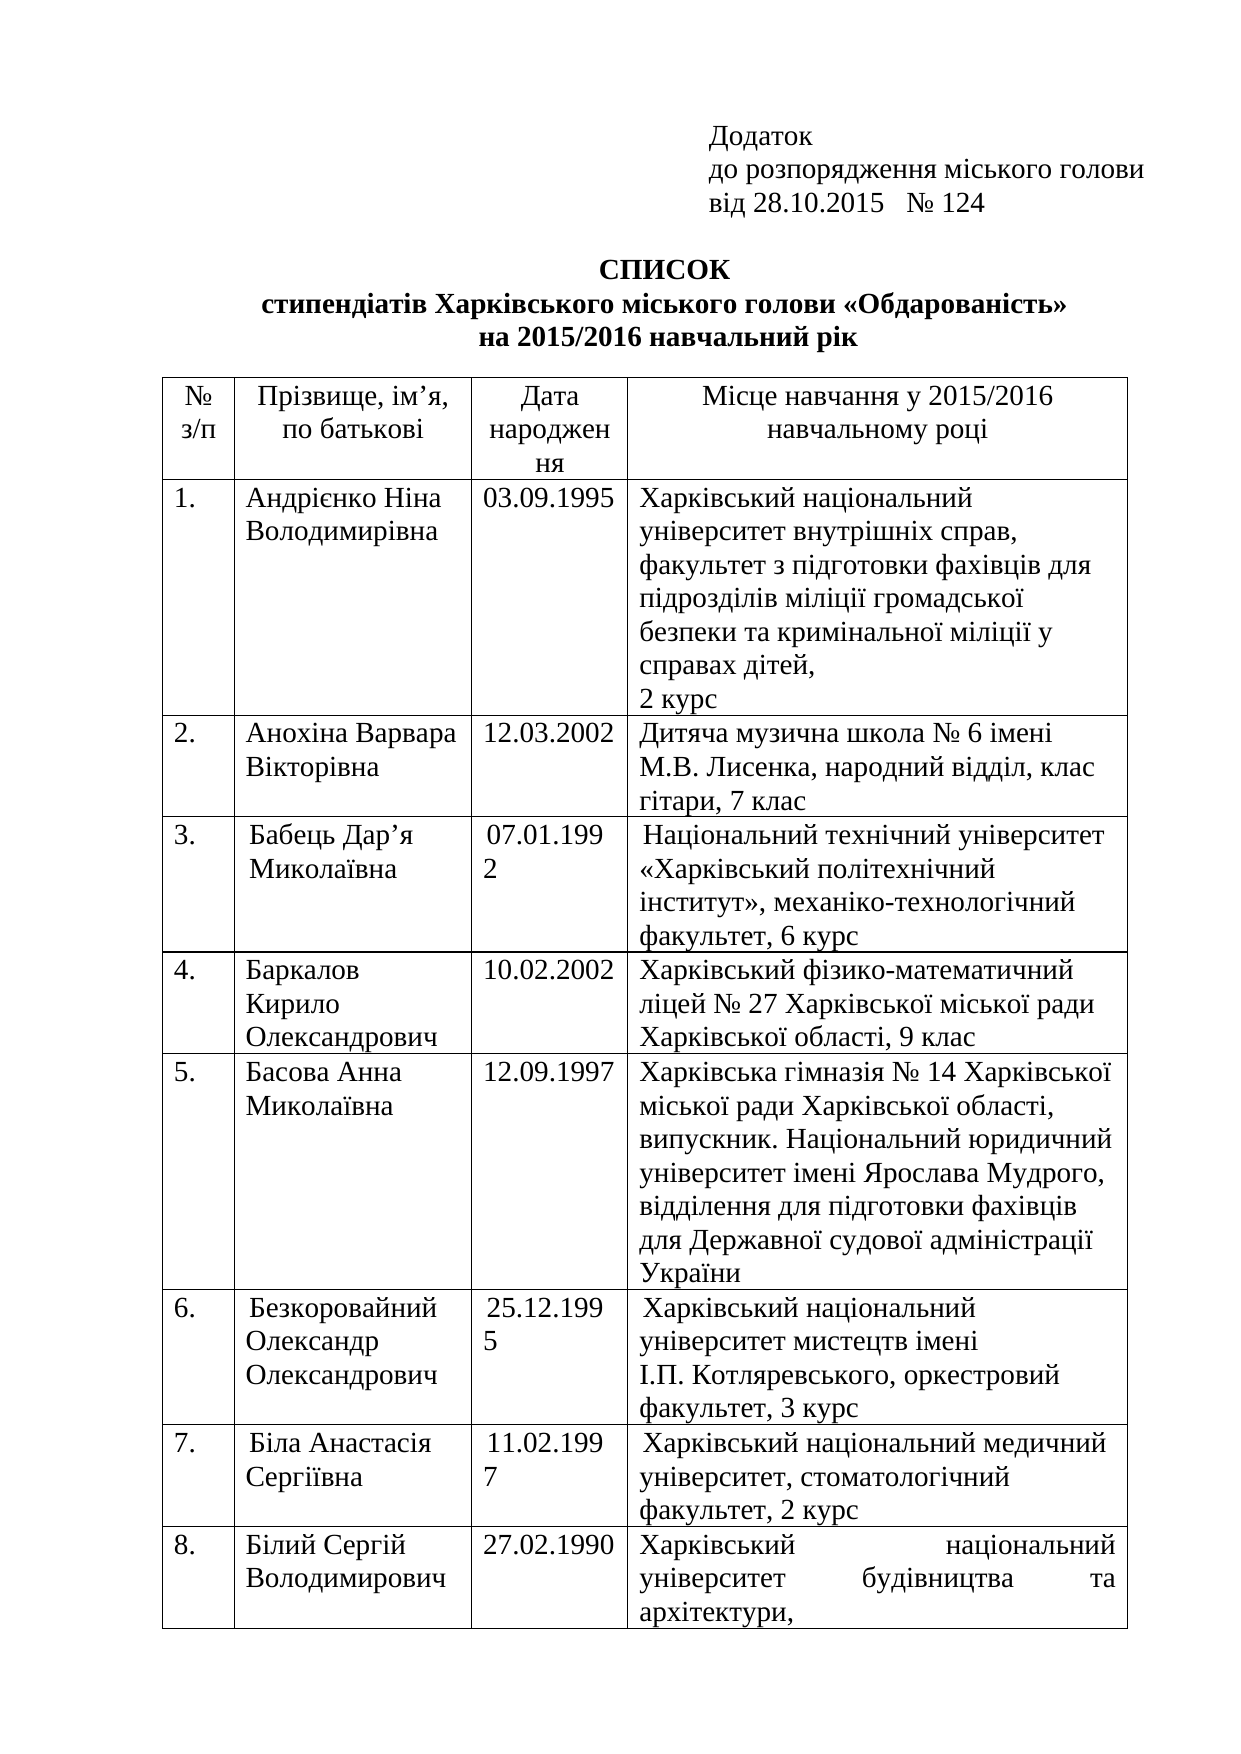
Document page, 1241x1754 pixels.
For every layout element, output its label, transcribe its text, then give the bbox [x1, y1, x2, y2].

table_cell Безкоровайний Олександр Олександрович [235, 1290, 471, 1424]
table_cell Харківський національний медичний університет, стоматологічний факультет, 2 курс [628, 1425, 1127, 1526]
table_cell Андрієнко Ніна Володимирівна [235, 480, 471, 714]
table_header Місце навчання у 2015/2016 навчальному році [628, 378, 1127, 479]
table_cell [163, 1054, 234, 1289]
table_cell Харківська гімназія № 14 Харківської міської ради Харківської області, випускник. Національний юридичний університет імені Ярослава Мудрого, відділення для підготовки фахівців для Державної судової адміністрації України [628, 1054, 1127, 1289]
table_cell 10.02.2002 [472, 953, 627, 1053]
table_cell 12.09.1997 [472, 1054, 627, 1289]
table_cell Харківський національний університет внутрішніх справ, факультет з підготовки фахівців для підрозділів міліції громадської безпеки та кримінальної міліції у справах дітей, 2 курс [628, 480, 1127, 714]
table_cell [163, 1527, 234, 1627]
table_header Прізвище, ім’я, по батькові [235, 378, 471, 479]
table_header № з/п [163, 378, 234, 479]
text на 2015/2016 навчальний рік [177, 319, 1152, 353]
table_cell Дитяча музична школа № 6 імені М.В. Лисенка, народний відділ, клас гітари, 7 клас [628, 716, 1127, 816]
table_cell Національний технічний університет «Харківський політехнічний інститут», механіко-технологічний факультет, 6 курс [628, 817, 1127, 951]
table_cell [163, 1425, 234, 1526]
subtitle від 28.10.2015 № 124 [709, 185, 1152, 219]
table_cell 07.01.1992 [472, 817, 627, 951]
table_cell Харківський фізико-математичний ліцей № 27 Харківської міської ради Харківської області, 9 клас [628, 953, 1127, 1053]
table_cell 25.12.1995 [472, 1290, 627, 1424]
table_cell 27.02.1990 [472, 1527, 627, 1627]
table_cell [628, 1527, 1127, 1627]
table_header Дата народжен ня [472, 378, 627, 479]
text Додаток [709, 118, 1152, 152]
table_cell Біла Анастасія Сергіївна [235, 1425, 471, 1526]
table_cell [163, 953, 234, 1053]
text СПИСОК [177, 252, 1152, 286]
table_cell 03.09.1995 [472, 480, 627, 714]
table_cell Анохіна Варвара Вікторівна [235, 716, 471, 816]
table_cell Харківський національний університет мистецтв імені І.П. Котляревського, оркестровий факультет, 3 курс [628, 1290, 1127, 1424]
table_cell Басова Анна Миколаївна [235, 1054, 471, 1289]
table_cell Бабець Дар’я Миколаївна [235, 817, 471, 951]
text стипендіатів Харківського міського голови «Обдарованість» [177, 286, 1152, 319]
table_cell [163, 817, 234, 951]
table_cell 12.03.2002 [472, 716, 627, 816]
text до розпорядження міського голови [709, 152, 1152, 185]
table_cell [235, 1527, 471, 1627]
table_cell Баркалов Кирило Олександрович [235, 953, 471, 1053]
table_cell 11.02.1997 [472, 1425, 627, 1526]
table_cell [163, 480, 234, 714]
table_cell [163, 1290, 234, 1424]
table_cell [163, 716, 234, 816]
